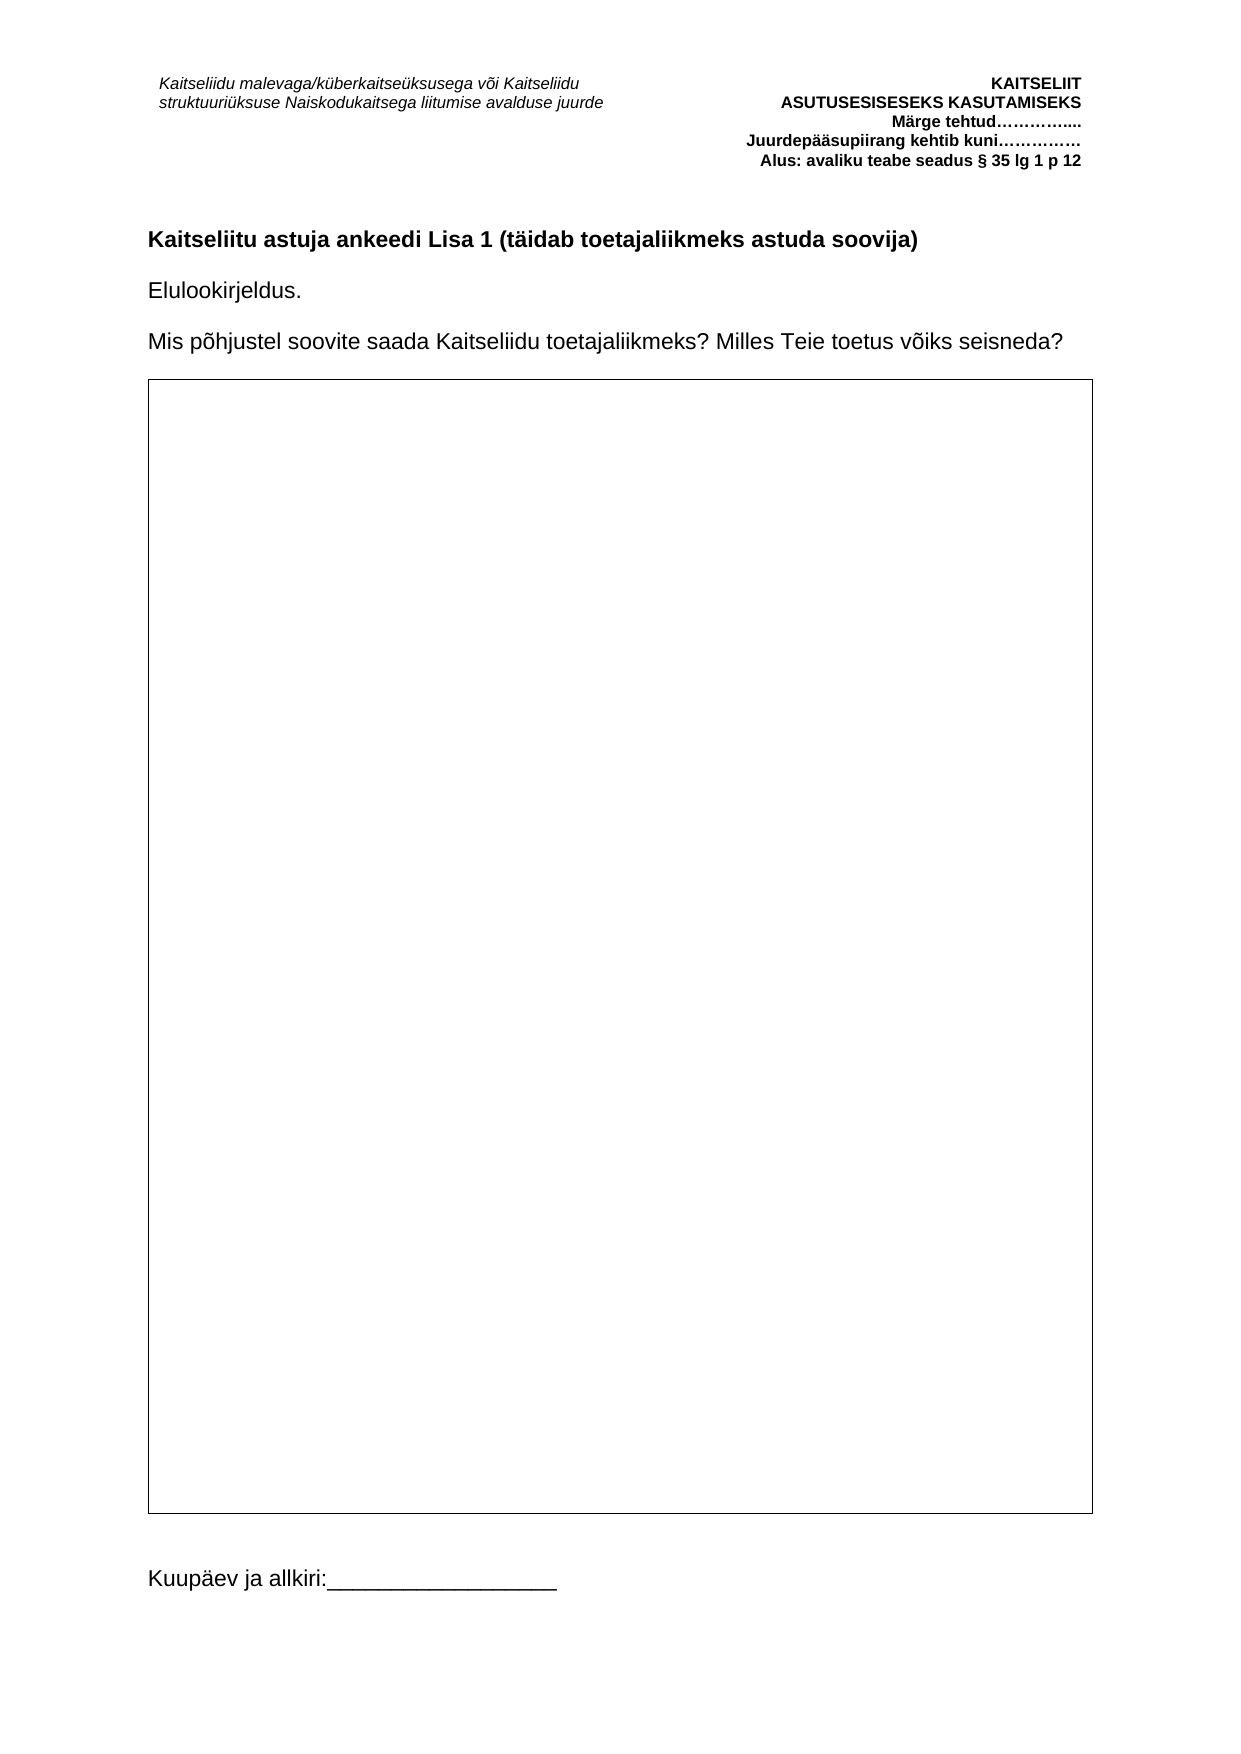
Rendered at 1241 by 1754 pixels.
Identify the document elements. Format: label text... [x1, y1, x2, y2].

text Elulookirjeldus. [148, 277, 1093, 303]
text Kuupäev ja allkiri:__________________ [148, 1565, 1093, 1591]
table_header [149, 380, 1092, 1513]
text Mis põhjustel soovite saada Kaitseliidu toetajaliikmeks? Milles Teie toetus võiks seisneda? [148, 328, 1093, 354]
text Kaitseliitu astuja ankeedi Lisa 1 (täidab toetajaliikmeks astuda soovija) [148, 226, 1093, 252]
